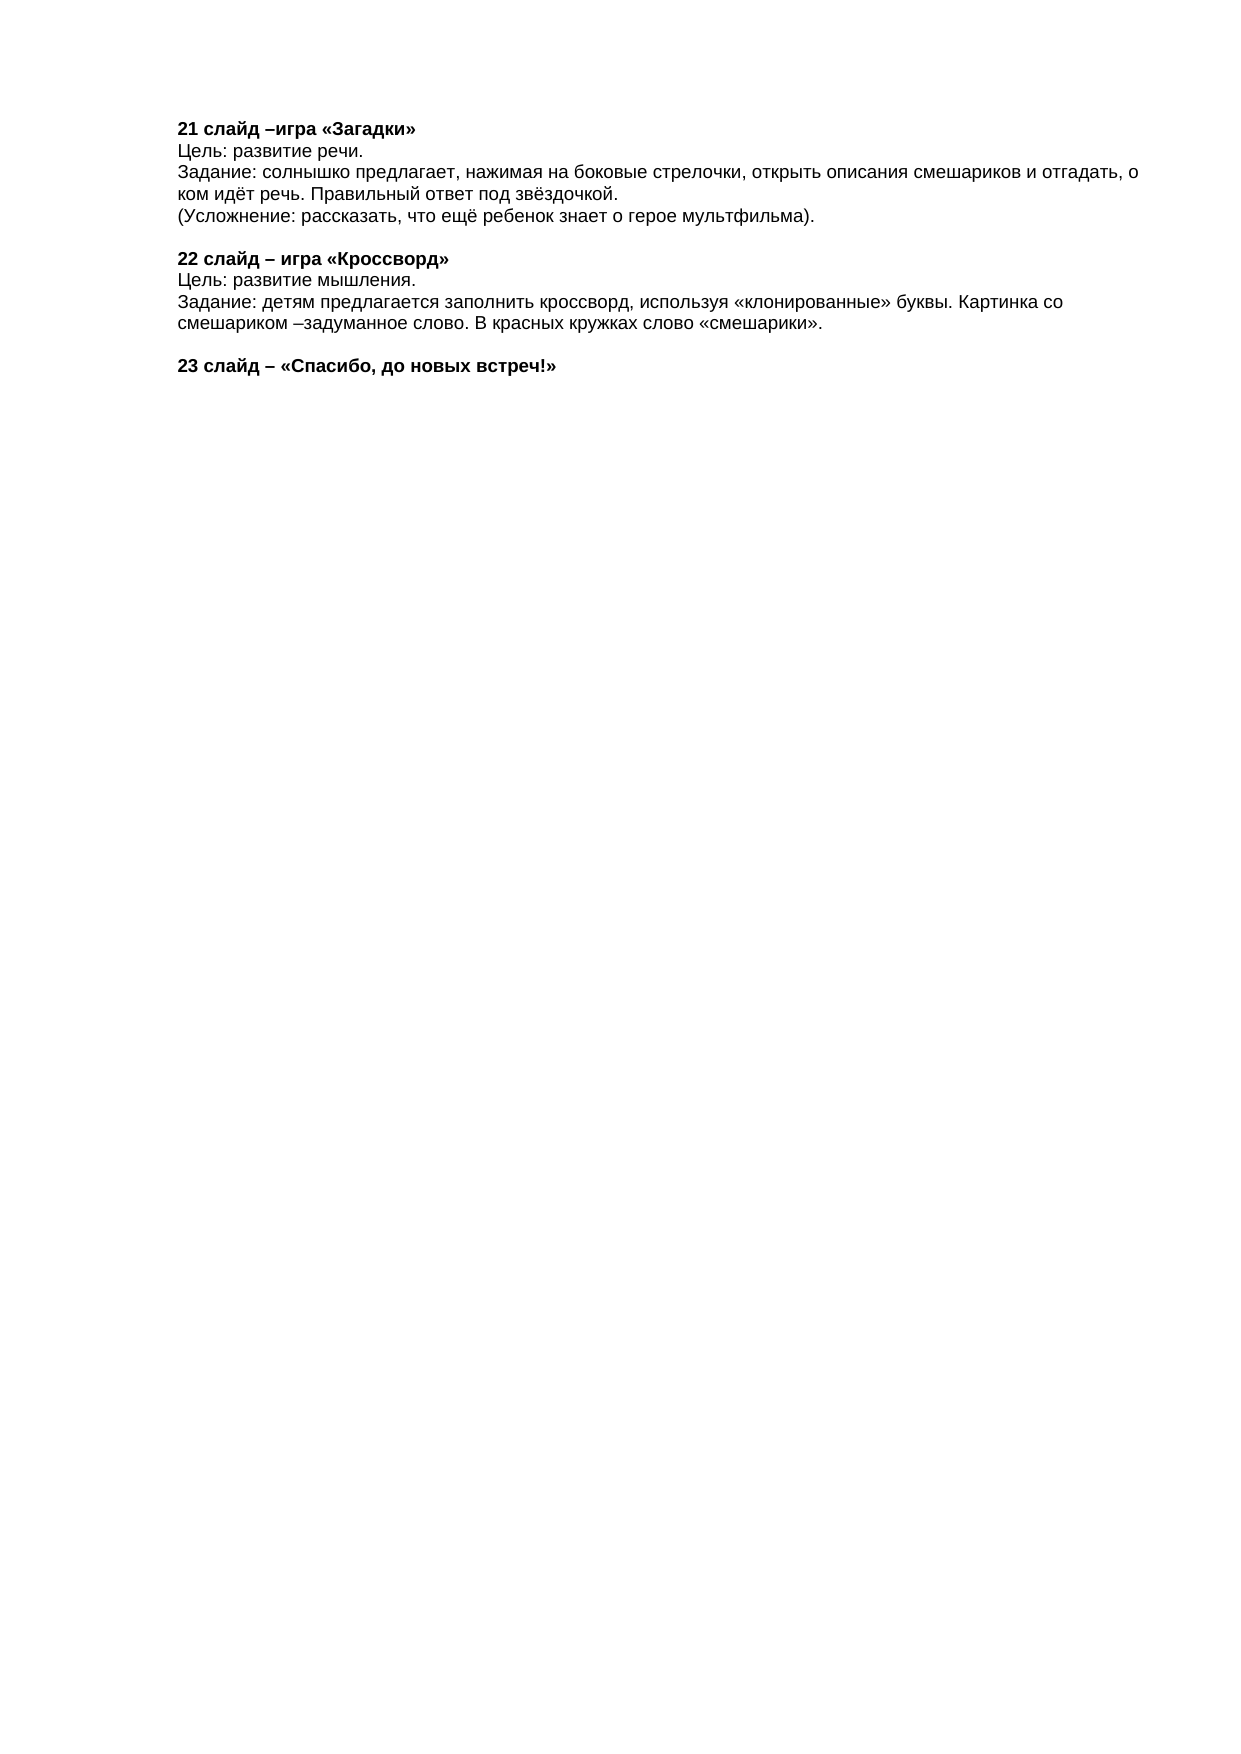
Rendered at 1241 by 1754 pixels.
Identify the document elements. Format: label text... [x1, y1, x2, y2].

text 23 слайд – «Спасибо, до новых встреч!» [177, 355, 1152, 377]
text Цель: развитие мышления. [177, 269, 1152, 291]
text 22 слайд – игра «Кроссворд» [177, 247, 1152, 269]
text Задание: солнышко предлагает, нажимая на боковые стрелочки, открыть описания смешариков и отгадать, о ком идёт речь. Правильный ответ под звёздочкой. [177, 161, 1152, 204]
text (Усложнение: рассказать, что ещё ребенок знает о герое мультфильма). [177, 204, 1152, 226]
text Цель: развитие речи. [177, 140, 1152, 161]
text Задание: детям предлагается заполнить кроссворд, используя «клонированные» буквы. Картинка со смешариком –задуманное слово. В красных кружках слово «смешарики». [177, 291, 1152, 334]
text 21 слайд –игра «Загадки» [177, 118, 1152, 140]
